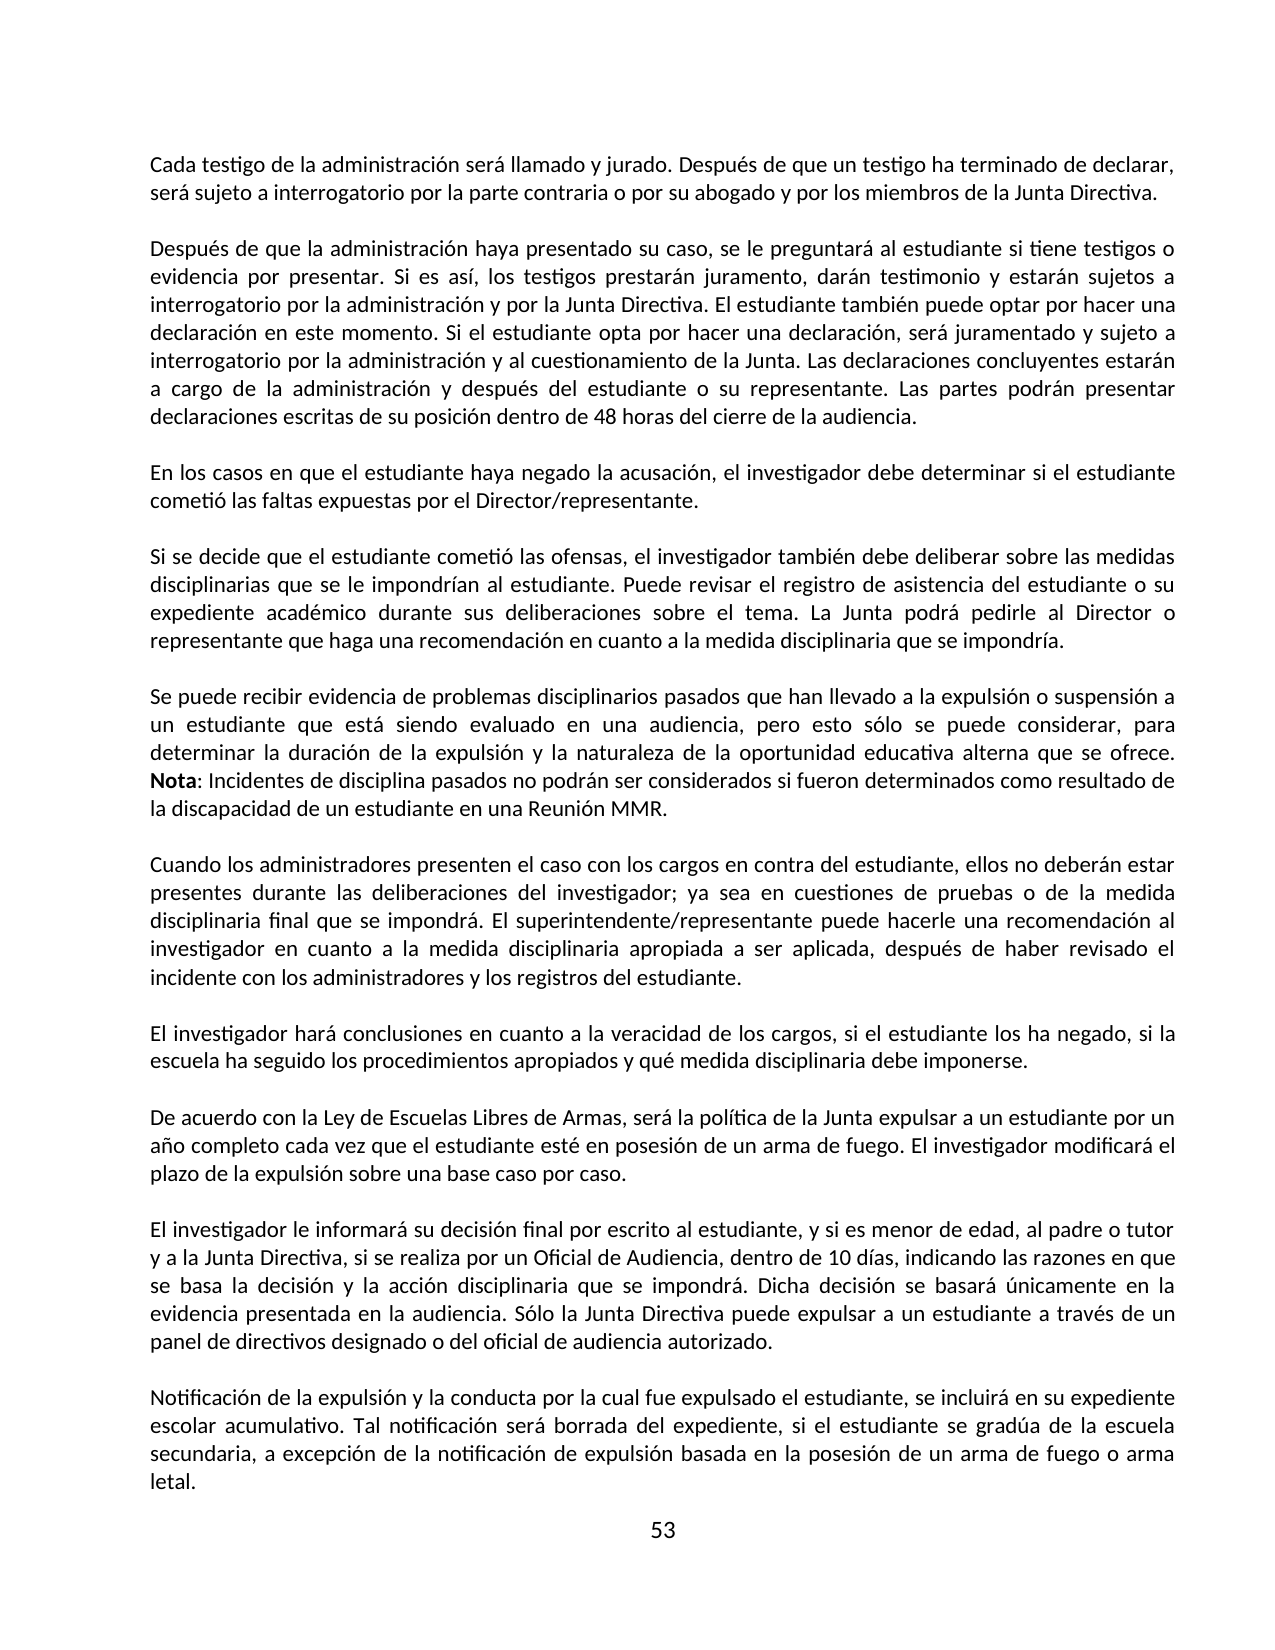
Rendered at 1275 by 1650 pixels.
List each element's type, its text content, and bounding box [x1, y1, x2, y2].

text Notificación de la expulsión y la conducta por la cual fue expulsado el estudiante, se incluirá en su expediente escolar acumulativo. Tal notificación será borrada del expediente, si el estudiante se gradúa de la escuela secundaria, a excepción de la notificación de expulsión basada en la posesión de un arma de fuego o arma letal. [150, 1383, 1176, 1495]
text Se puede recibir evidencia de problemas disciplinarios pasados ​​que han llevado a la expulsión o suspensión a un estudiante que está siendo evaluado en una audiencia, pero esto sólo se puede considerar, para determinar la duración de la expulsión y la naturaleza de la oportunidad educativa alterna que se ofrece. Nota: Incidentes de disciplina pasados no podrán ser considerados si fueron determinados como resultado de la discapacidad de un estudiante en una Reunión MMR. [150, 682, 1176, 822]
text El investigador hará conclusiones en cuanto a la veracidad de los cargos, si el estudiante los ha negado, si la escuela ha seguido los procedimientos apropiados y qué medida disciplinaria debe imponerse. [150, 1019, 1176, 1075]
text Cuando los administradores presenten el caso con los cargos en contra del estudiante, ellos no deberán estar presentes durante las deliberaciones del investigador; ya sea en cuestiones de pruebas o de la medida disciplinaria final que se impondrá. El superintendente/representante puede hacerle una recomendación al investigador en cuanto a la medida disciplinaria apropiada a ser aplicada, después de haber revisado el incidente con los administradores y los registros del estudiante. [150, 851, 1176, 991]
text El investigador le informará su decisión final por escrito al estudiante, y si es menor de edad, al padre o tutor y a la Junta Directiva, si se realiza por un Oficial de Audiencia, dentro de 10 días, indicando las razones en que se basa la decisión y la acción disciplinaria que se impondrá. Dicha decisión se basará únicamente en la evidencia presentada en la audiencia. Sólo la Junta Directiva puede expulsar a un estudiante a través de un panel de directivos designado o del oficial de audiencia autorizado. [150, 1215, 1176, 1355]
text Si se decide que el estudiante cometió las ofensas, el investigador también debe deliberar sobre las medidas disciplinarias que se le impondrían al estudiante. Puede revisar el registro de asistencia del estudiante o su expediente académico durante sus deliberaciones sobre el tema. La Junta podrá pedirle al Director o representante que haga una recomendación en cuanto a la medida disciplinaria que se impondría. [150, 542, 1176, 654]
text Después de que la administración haya presentado su caso, se le preguntará al estudiante si tiene testigos o evidencia por presentar. Si es así, los testigos prestarán juramento, darán testimonio y estarán sujetos a interrogatorio por la administración y por la Junta Directiva. El estudiante también puede optar por hacer una declaración en este momento. Si el estudiante opta por hacer una declaración, será juramentado y sujeto a interrogatorio por la administración y al cuestionamiento de la Junta. Las declaraciones concluyentes estarán a cargo de la administración y después del estudiante o su representante. Las partes podrán presentar declaraciones escritas de su posición dentro de 48 horas del cierre de la audiencia. [150, 234, 1176, 430]
text En los casos en que el estudiante haya negado la acusación, el investigador debe determinar si el estudiante cometió las faltas expuestas por el Director/representante. [150, 458, 1176, 514]
text De acuerdo con la Ley de Escuelas Libres de Armas, será la política de la Junta expulsar a un estudiante por un año completo cada vez que el estudiante esté en posesión de un arma de fuego. El investigador modificará el plazo de la expulsión sobre una base caso por caso. [150, 1103, 1176, 1187]
text Cada testigo de la administración será llamado y jurado. Después de que un testigo ha terminado de declarar, será sujeto a interrogatorio por la parte contraria o por su abogado y por los miembros de la Junta Directiva. [150, 150, 1176, 206]
